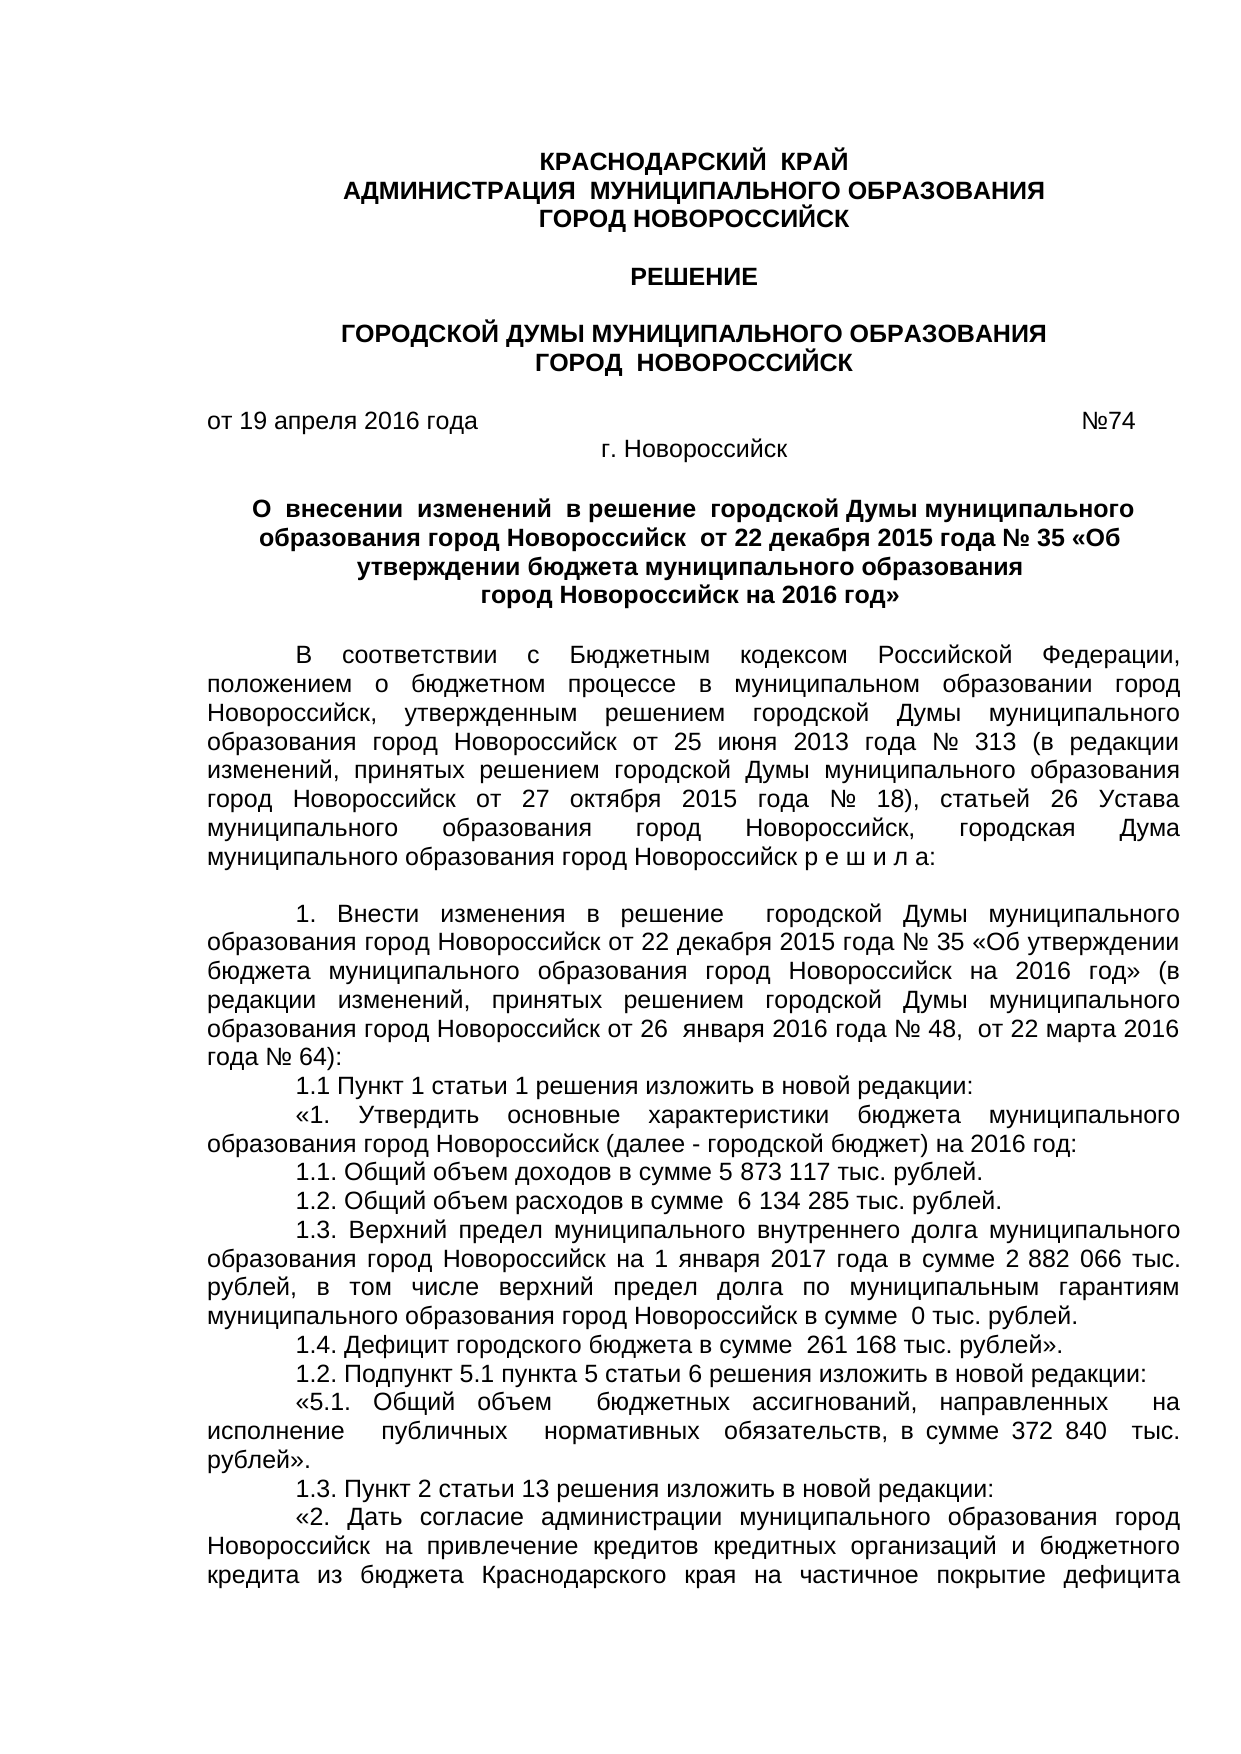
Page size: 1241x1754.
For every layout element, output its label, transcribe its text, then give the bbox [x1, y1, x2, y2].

subtitle ГОРОД НОВОРОССИЙСК [207, 348, 1181, 377]
text 1. Внести изменения в решение городской Думы муниципального образования город Новороссийск от 22 декабря 2015 года № 35 «Об утверждении бюджета муниципального образования город Новороссийск на 2016 год» (в редакции изменений, принятых решением городской Думы муниципального образования город Новороссийск от 26 января 2016 года № 48, от 22 марта 2016 года № 64): [207, 898, 1181, 1071]
text 1.4. Дефицит городского бюджета в сумме 261 168 тыс. рублей». [207, 1330, 1181, 1358]
subtitle г. Новороссийск [207, 434, 1181, 463]
text 1.3. Пункт 2 статьи 13 решения изложить в новой редакции: [207, 1473, 1181, 1502]
title РЕШЕНИЕ [207, 262, 1181, 291]
title ГОРОД НОВОРОССИЙСК [207, 204, 1181, 233]
text 1.2. Подпункт 5.1 пункта 5 статьи 6 решения изложить в новой редакции: [207, 1358, 1181, 1387]
text 1.2. Общий объем расходов в сумме 6 134 285 тыс. рублей. [207, 1186, 1181, 1215]
subtitle ГОРОДСКОЙ ДУМЫ МУНИЦИПАЛЬНОГО ОБРАЗОВАНИЯ [207, 319, 1181, 348]
text 1.3. Верхний предел муниципального внутреннего долга муниципального образования город Новороссийск на 1 января 2017 года в сумме 2 882 066 тыс. рублей, в том числе верхний предел долга по муниципальным гарантиям муниципального образования город Новороссийск в сумме 0 тыс. рублей. [207, 1215, 1181, 1330]
text 1.1. Общий объем доходов в сумме 5 873 117 тыс. рублей. [207, 1157, 1181, 1186]
text В соответствии с Бюджетным кодексом Российской Федерации, положением о бюджетном процессе в муниципальном образовании город Новороссийск, утвержденным решением городской Думы муниципального образования город Новороссийск от 25 июня 2013 года № 313 (в редакции изменений, принятых решением городской Думы муниципального образования город Новороссийск от 27 октября 2015 года № 18), статьей 26 Устава муниципального образования город Новороссийск, городская Дума муниципального образования город Новороссийск р е ш и л а: [207, 641, 1181, 871]
text 1.1 Пункт 1 статьи 1 решения изложить в новой редакции: [207, 1071, 1181, 1100]
title АДМИНИСТРАЦИЯ МУНИЦИПАЛЬНОГО ОБРАЗОВАНИЯ [207, 176, 1181, 204]
title КРАСНОДАРСКИЙ КРАЙ [207, 147, 1181, 176]
text «5.1. Общий объем бюджетных ассигнований, направленных на исполнение публичных нормативных обязательств, в сумме 372 840 тыс. рублей». [207, 1387, 1181, 1473]
table_header О внесении изменений в решение городской Думы муниципального образования город Новороссийск от 22 декабря 2015 года № 35 «Об утверждении бюджета муниципального образования город Новороссийск на 2016 год» [196, 492, 1181, 641]
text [207, 1502, 1181, 1588]
text «1. Утвердить основные характеристики бюджета муниципального образования город Новороссийск (далее - городской бюджет) на 2016 год: [207, 1100, 1181, 1157]
subtitle от 19 апреля 2016 года №74 [207, 406, 1181, 434]
